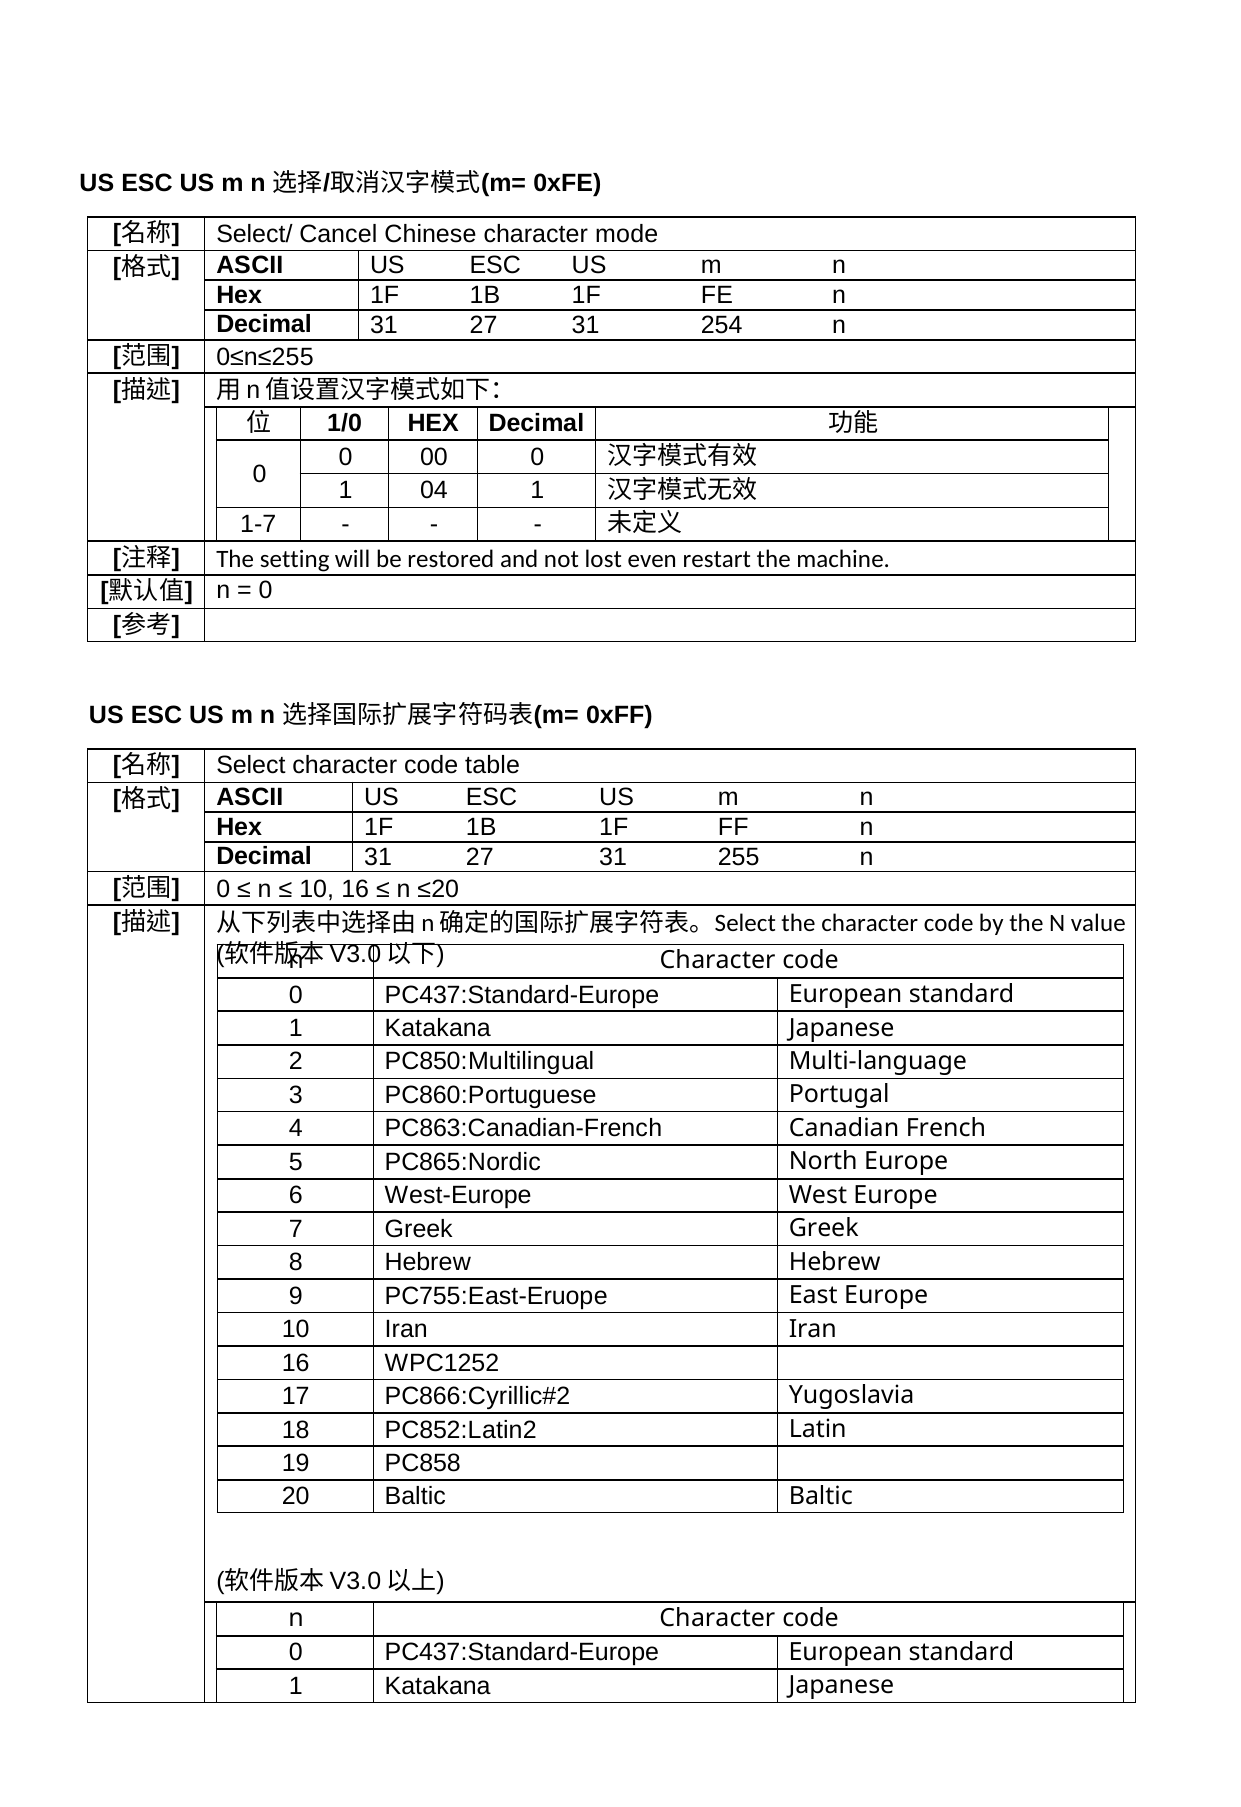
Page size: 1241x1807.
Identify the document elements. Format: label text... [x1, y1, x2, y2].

table_cell 31 27 31 255 n [353, 843, 1135, 871]
table_cell The setting will be restored and not lost even restart the machine. [205, 542, 1135, 574]
table_cell 1-7 [217, 508, 300, 540]
table_cell 功能 [596, 408, 1108, 439]
table_cell Decimal [205, 843, 352, 871]
table_cell 31 27 31 254 n [359, 311, 1135, 339]
table_cell US ESC US m n [359, 251, 1135, 279]
table_cell n [217, 1603, 373, 1635]
table_header [名称] [88, 750, 204, 782]
table_cell [参考] [88, 609, 204, 641]
table_cell 汉字模式有效 [596, 441, 1108, 473]
table_cell [格式] [88, 783, 204, 871]
table_cell [205, 609, 1135, 641]
table_cell 位 [217, 408, 300, 439]
table_cell 1 [478, 474, 595, 506]
table_cell [范围] [88, 872, 204, 904]
table_cell Katakana [374, 1670, 777, 1702]
table_cell [1124, 1603, 1135, 1702]
table_cell Hex [205, 281, 358, 309]
table_cell n = 0 [205, 576, 1135, 608]
table_cell 未定义 [596, 508, 1108, 540]
table_cell 从下列表中选择由n确定的国际扩展字符表。Select the character code by the N value (软件版本V3.0以下) (软件版本V3.0以上) [205, 906, 1135, 1601]
table_cell 汉字模式无效 [596, 474, 1108, 506]
table_cell [描述] [88, 374, 204, 540]
table_cell 0 ≤ n ≤ 10, 16 ≤ n ≤20 [205, 872, 1135, 904]
table_cell - [389, 508, 477, 540]
table_cell 0 [478, 441, 595, 473]
table_cell [1109, 408, 1135, 540]
table_header Select character code table [205, 750, 1135, 782]
table_cell 0 [217, 441, 300, 506]
table_cell [注释] [88, 542, 204, 574]
table_cell ASCII [205, 251, 358, 279]
table_header Select/ Cancel Chinese character mode [205, 218, 1135, 250]
table_cell 04 [389, 474, 477, 506]
table_cell 00 [389, 441, 477, 473]
text US ESC US m n 选择国际扩展字符码表(m= 0xFF) [89, 697, 1151, 730]
table_cell [205, 1603, 216, 1702]
table_cell Decimal [478, 408, 595, 439]
table_cell HEX [389, 408, 477, 439]
table_cell European standard [778, 1637, 1123, 1668]
table_cell [格式] [88, 251, 204, 339]
table_cell Hex [205, 813, 352, 841]
table_cell 1 [301, 474, 388, 506]
table_cell PC437:Standard-Europe [374, 1637, 777, 1668]
table_cell - [478, 508, 595, 540]
table_cell 1F 1B 1F FE n [359, 281, 1135, 309]
table_cell 0 [217, 1637, 373, 1668]
table_cell 0≤n≤255 [205, 341, 1135, 372]
text US ESC US m n 选择/取消汉字模式(m= 0xFE) [79, 169, 1154, 198]
table_cell Japanese [778, 1670, 1123, 1702]
table_cell Decimal [205, 311, 358, 339]
table_cell ASCII [205, 783, 352, 811]
table_cell 1 [217, 1670, 373, 1702]
table_cell - [301, 508, 388, 540]
table_cell [描述] [88, 906, 204, 1702]
table_cell [205, 408, 216, 540]
table_cell [范围] [88, 341, 204, 372]
table_cell 1F 1B 1F FF n [353, 813, 1135, 841]
table_cell [默认值] [88, 576, 204, 608]
table_cell 用n值设置汉字模式如下： [205, 374, 1135, 406]
table_header [名称] [88, 218, 204, 250]
table_cell 1/0 [301, 408, 388, 439]
table_cell Character code [374, 1603, 1123, 1635]
table_cell 0 [301, 441, 388, 473]
table_cell US ESC US m n [353, 783, 1135, 811]
